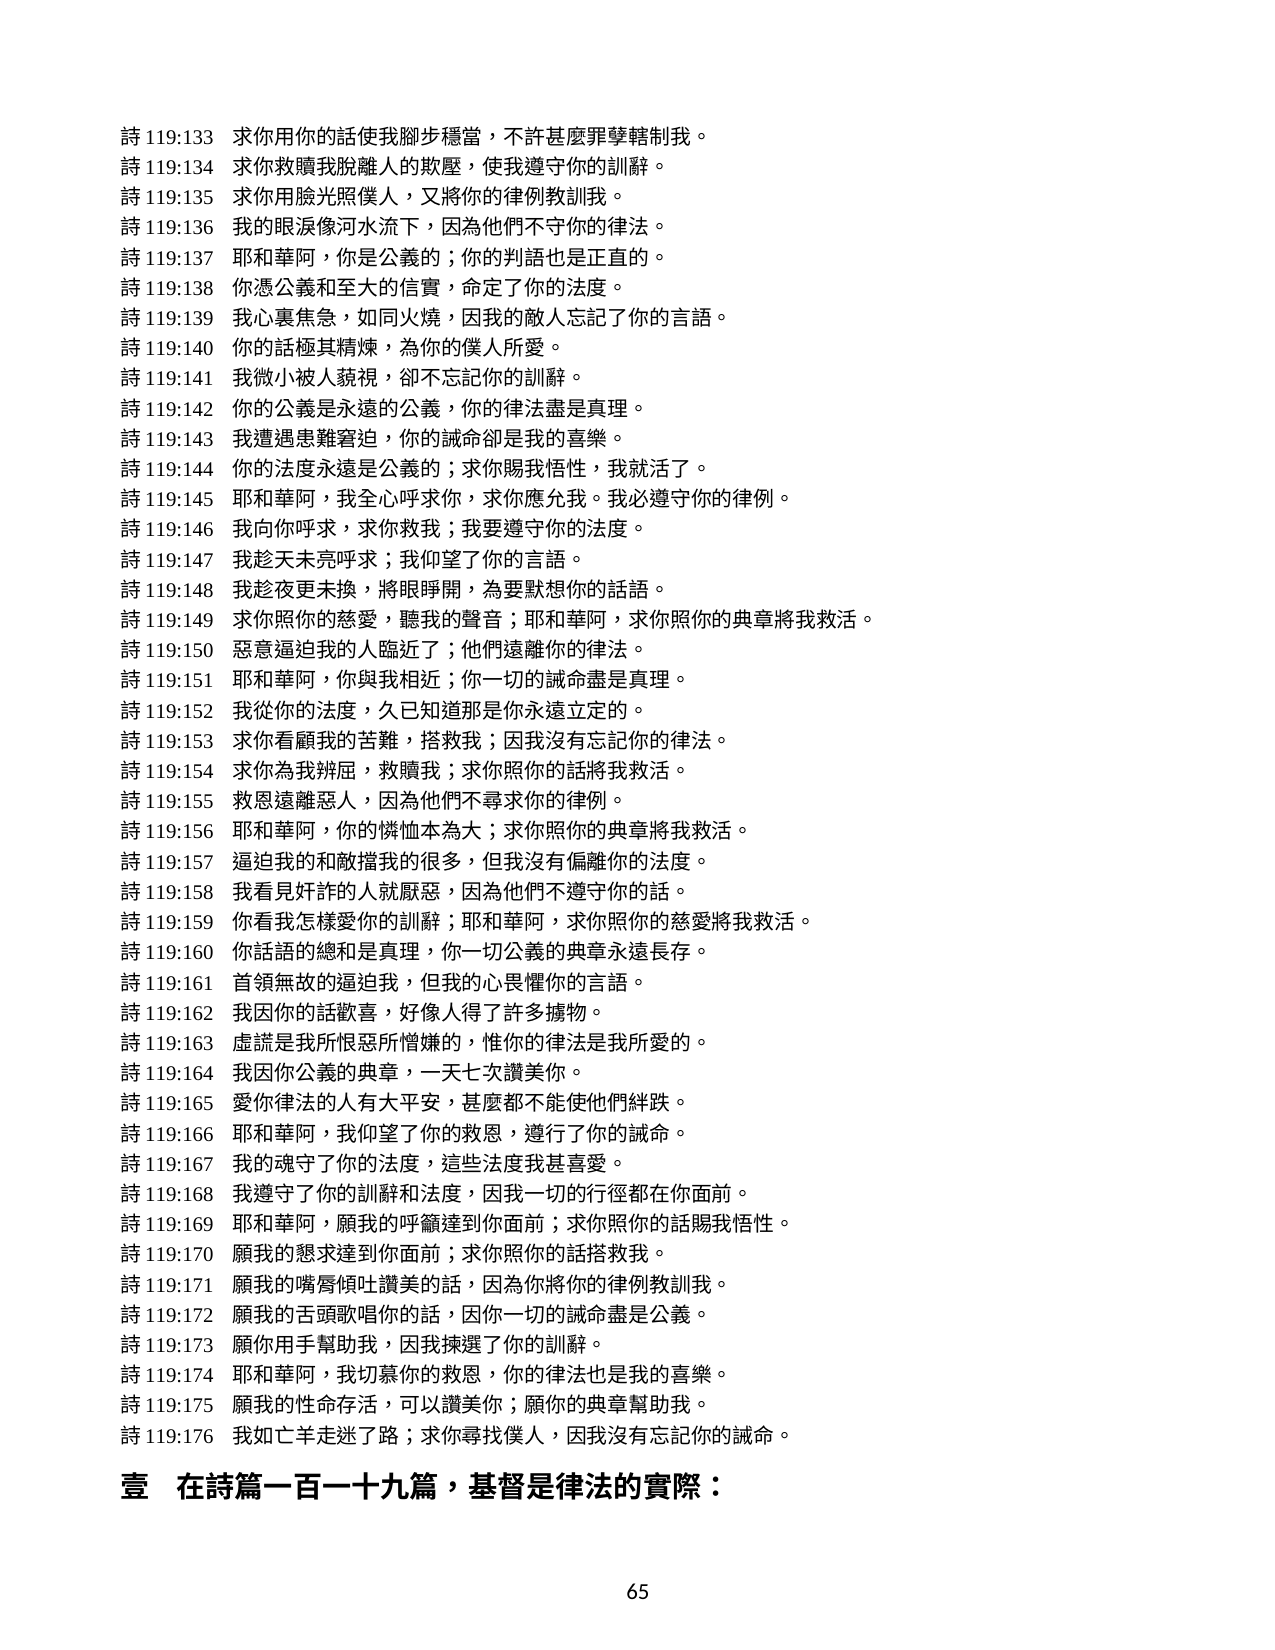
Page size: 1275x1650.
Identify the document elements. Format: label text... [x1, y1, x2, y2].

text 詩119:160 你話語的總和是真理，你一切公義的典章永遠長存。 [120, 936, 1155, 966]
text 詩119:152 我從你的法度，久已知道那是你永遠立定的。 [120, 694, 1155, 724]
text 詩119:151 耶和華阿，你與我相近；你一切的誡命盡是真理。 [120, 664, 1155, 694]
text 詩119:134 求你救贖我脫離人的欺壓，使我遵守你的訓辭。 [120, 150, 1155, 180]
text 詩119:156 耶和華阿，你的憐恤本為大；求你照你的典章將我救活。 [120, 815, 1155, 845]
text 詩119:140 你的話極其精煉，為你的僕人所愛。 [120, 331, 1155, 362]
text 詩119:138 你憑公義和至大的信實，命定了你的法度。 [120, 271, 1155, 301]
text 詩119:149 求你照你的慈愛，聽我的聲音；耶和華阿，求你照你的典章將我救活。 [120, 603, 1155, 633]
text 詩119:173 願你用手幫助我，因我揀選了你的訓辭。 [120, 1328, 1155, 1358]
text 詩119:155 救恩遠離惡人，因為他們不尋求你的律例。 [120, 784, 1155, 815]
text 詩119:172 願我的舌頭歌唱你的話，因你一切的誡命盡是公義。 [120, 1298, 1155, 1328]
text 詩119:154 求你為我辨屈，救贖我；求你照你的話將我救活。 [120, 754, 1155, 784]
text 詩119:145 耶和華阿，我全心呼求你，求你應允我。我必遵守你的律例。 [120, 482, 1155, 513]
text 詩119:136 我的眼淚像河水流下，因為他們不守你的律法。 [120, 211, 1155, 241]
text 詩119:167 我的魂守了你的法度，這些法度我甚喜愛。 [120, 1147, 1155, 1177]
text 詩119:165 愛你律法的人有大平安，甚麼都不能使他們絆跌。 [120, 1087, 1155, 1117]
text 詩119:141 我微小被人藐視，卻不忘記你的訓辭。 [120, 362, 1155, 392]
text 詩119:143 我遭遇患難窘迫，你的誡命卻是我的喜樂。 [120, 422, 1155, 452]
text 詩119:170 願我的懇求達到你面前；求你照你的話搭救我。 [120, 1238, 1155, 1268]
text 詩119:169 耶和華阿，願我的呼籲達到你面前；求你照你的話賜我悟性。 [120, 1207, 1155, 1238]
text 詩119:168 我遵守了你的訓辭和法度，因我一切的行徑都在你面前。 [120, 1177, 1155, 1207]
text 壹 在詩篇一百一十九篇，基督是律法的實際： [120, 1463, 1155, 1506]
text 詩119:148 我趁夜更未換，將眼睜開，為要默想你的話語。 [120, 573, 1155, 603]
text 詩119:147 我趁天未亮呼求；我仰望了你的言語。 [120, 543, 1155, 573]
text 詩119:133 求你用你的話使我腳步穩當，不許甚麼罪孽轄制我。 [120, 120, 1155, 150]
text 詩119:176 我如亡羊走迷了路；求你尋找僕人，因我沒有忘記你的誡命。 [120, 1419, 1155, 1449]
text 詩119:150 惡意逼迫我的人臨近了；他們遠離你的律法。 [120, 633, 1155, 664]
text 詩119:162 我因你的話歡喜，好像人得了許多擄物。 [120, 996, 1155, 1026]
text 詩119:175 願我的性命存活，可以讚美你；願你的典章幫助我。 [120, 1389, 1155, 1419]
text 詩119:158 我看見奸詐的人就厭惡，因為他們不遵守你的話。 [120, 875, 1155, 905]
text 詩119:146 我向你呼求，求你救我；我要遵守你的法度。 [120, 513, 1155, 543]
text 詩119:139 我心裏焦急，如同火燒，因我的敵人忘記了你的言語。 [120, 301, 1155, 331]
text 詩119:153 求你看顧我的苦難，搭救我；因我沒有忘記你的律法。 [120, 724, 1155, 754]
text 詩119:166 耶和華阿，我仰望了你的救恩，遵行了你的誡命。 [120, 1117, 1155, 1147]
text 詩119:174 耶和華阿，我切慕你的救恩，你的律法也是我的喜樂。 [120, 1358, 1155, 1389]
text 詩119:135 求你用臉光照僕人，又將你的律例教訓我。 [120, 180, 1155, 211]
text 詩119:171 願我的嘴脣傾吐讚美的話，因為你將你的律例教訓我。 [120, 1268, 1155, 1298]
text 詩119:164 我因你公義的典章，一天七次讚美你。 [120, 1056, 1155, 1087]
text 詩119:142 你的公義是永遠的公義，你的律法盡是真理。 [120, 392, 1155, 422]
text 詩119:161 首領無故的逼迫我，但我的心畏懼你的言語。 [120, 966, 1155, 996]
text 詩119:163 虛謊是我所恨惡所憎嫌的，惟你的律法是我所愛的。 [120, 1026, 1155, 1056]
text 詩119:157 逼迫我的和敵擋我的很多，但我沒有偏離你的法度。 [120, 845, 1155, 875]
text 詩119:159 你看我怎樣愛你的訓辭；耶和華阿，求你照你的慈愛將我救活。 [120, 905, 1155, 936]
text 詩119:144 你的法度永遠是公義的；求你賜我悟性，我就活了。 [120, 452, 1155, 482]
text 詩119:137 耶和華阿，你是公義的；你的判語也是正直的。 [120, 241, 1155, 271]
